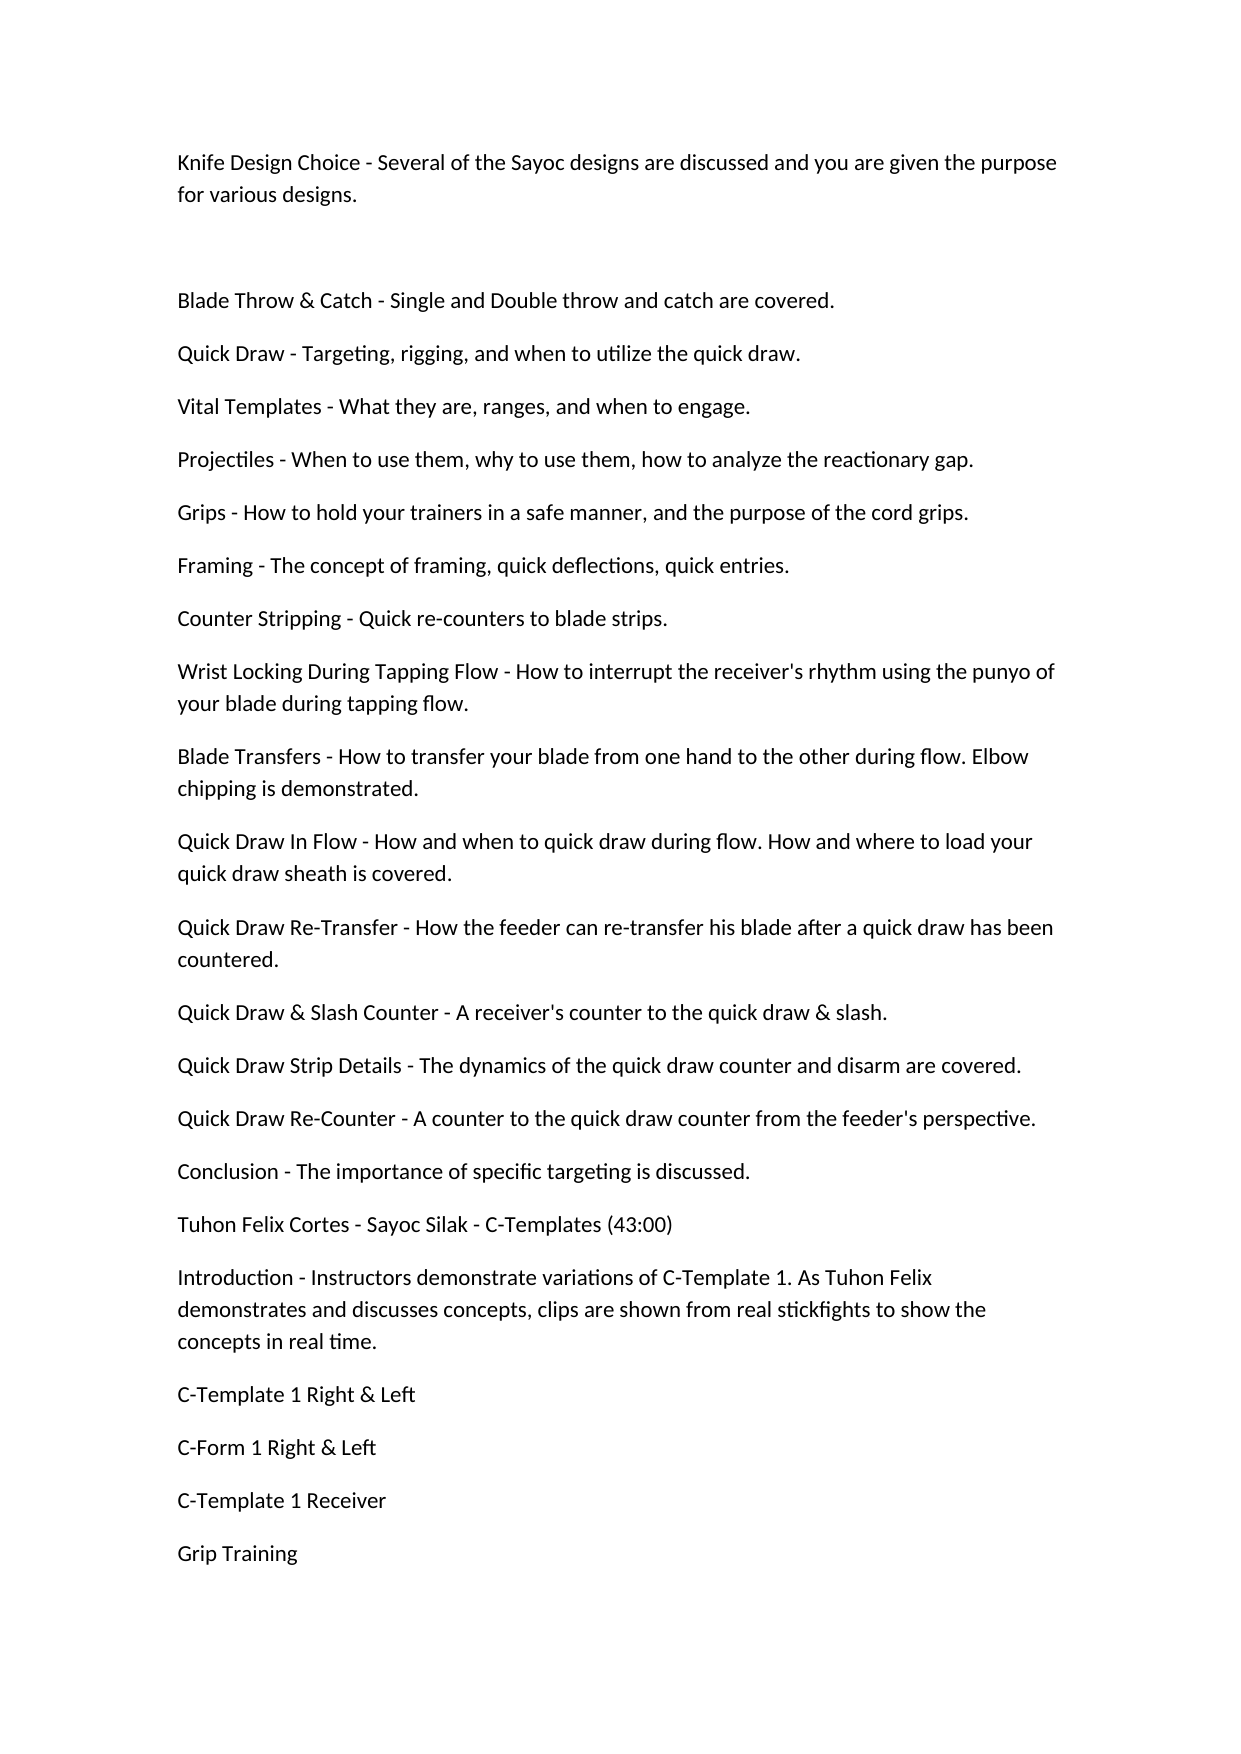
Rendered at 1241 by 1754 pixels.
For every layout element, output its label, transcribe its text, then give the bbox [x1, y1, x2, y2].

text Grip Training [177, 1539, 1063, 1567]
text Quick Draw Re-Transfer - How the feeder can re-transfer his blade after a quick draw has been countered. [177, 913, 1063, 973]
text C-Template 1 Receiver [177, 1486, 1063, 1514]
text Quick Draw Strip Details - The dynamics of the quick draw counter and disarm are covered. [177, 1051, 1063, 1079]
text Wrist Locking During Tapping Flow - How to interrupt the receiver's rhythm using the punyo of your blade during tapping flow. [177, 657, 1063, 717]
text Counter Stripping - Quick re-counters to blade strips. [177, 604, 1063, 632]
text C-Form 1 Right & Left [177, 1433, 1063, 1461]
text Blade Transfers - How to transfer your blade from one hand to the other during flow. Elbow chipping is demonstrated. [177, 742, 1063, 802]
text Conclusion - The importance of specific targeting is discussed. [177, 1157, 1063, 1185]
text C-Template 1 Right & Left [177, 1380, 1063, 1408]
text Tuhon Felix Cortes - Sayoc Silak - C-Templates (43:00) [177, 1210, 1063, 1238]
text Vital Templates - What they are, ranges, and when to engage. [177, 392, 1063, 420]
text Knife Design Choice - Several of the Sayoc designs are discussed and you are given the purpose for various designs. [177, 148, 1063, 208]
text Introduction - Instructors demonstrate variations of C-Template 1. As Tuhon Felix demonstrates and discusses concepts, clips are shown from real stickfights to show the concepts in real time. [177, 1263, 1063, 1355]
text Projectiles - When to use them, why to use them, how to analyze the reactionary gap. [177, 445, 1063, 473]
text Framing - The concept of framing, quick deflections, quick entries. [177, 551, 1063, 579]
text Quick Draw & Slash Counter - A receiver's counter to the quick draw & slash. [177, 998, 1063, 1026]
text Blade Throw & Catch - Single and Double throw and catch are covered. [177, 286, 1063, 314]
text Quick Draw - Targeting, rigging, and when to utilize the quick draw. [177, 339, 1063, 367]
text Quick Draw In Flow - How and when to quick draw during flow. How and where to load your quick draw sheath is covered. [177, 827, 1063, 888]
text Grips - How to hold your trainers in a safe manner, and the purpose of the cord grips. [177, 498, 1063, 526]
text Quick Draw Re-Counter - A counter to the quick draw counter from the feeder's perspective. [177, 1104, 1063, 1132]
